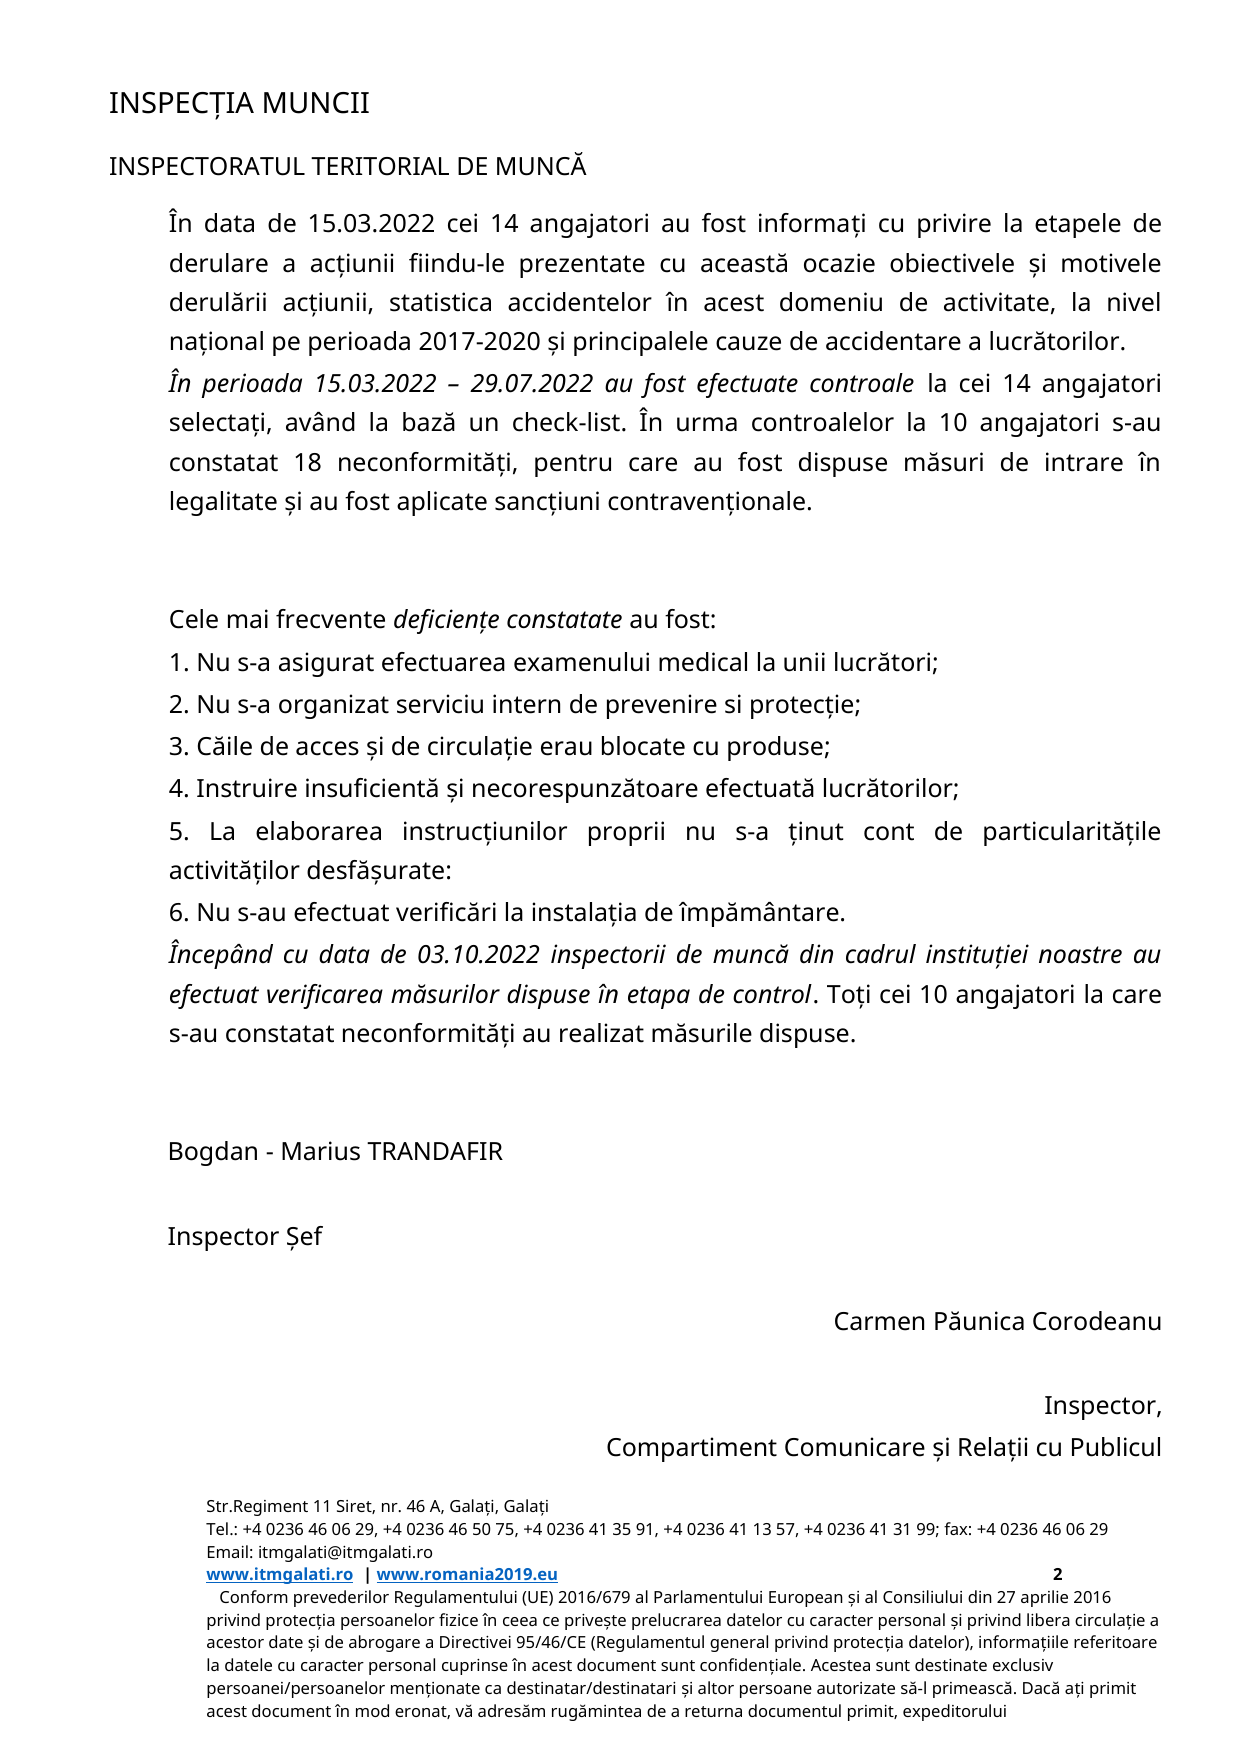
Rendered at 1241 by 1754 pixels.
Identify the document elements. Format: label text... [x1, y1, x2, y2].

text Bogdan - Marius TRANDAFIR [94, 1134, 1162, 1168]
text Compartiment Comunicare şi Relaţii cu Publicul [187, 1430, 1162, 1464]
text 6. Nu s-au efectuat verificări la instalaţia de împământare. [169, 895, 1162, 929]
text Cele mai frecvente deficiențe constatate au fost: [169, 602, 1162, 636]
text În data de 15.03.2022 cei 14 angajatori au fost informați cu privire la etapele de derulare a acțiunii fiindu-le prezentate cu această ocazie obiectivele şi motivele derulării acţiunii, statistica accidentelor în acest domeniu de activitate, la nivel național pe perioada 2017-2020 şi principalele cauze de accidentare a lucrătorilor. [169, 206, 1162, 358]
text Carmen Păunica Corodeanu [187, 1303, 1162, 1337]
text 3. Căile de acces şi de circulaţie erau blocate cu produse; [169, 729, 1162, 763]
text 5. La elaborarea instrucţiunilor proprii nu s-a ţinut cont de particularităţile activităţilor desfăşurate: [169, 813, 1162, 887]
text În perioada 15.03.2022 – 29.07.2022 au fost efectuate controale la cei 14 angajatori selectați, având la bază un check-list. În urma controalelor la 10 angajatori s-au constatat 18 neconformități, pentru care au fost dispuse măsuri de intrare în legalitate și au fost aplicate sancțiuni contravenționale. [169, 366, 1162, 517]
text 4. Instruire insuficientă şi necorespunzătoare efectuată lucrătorilor; [169, 771, 1162, 805]
text Inspector, [187, 1388, 1162, 1422]
text 1. Nu s-a asigurat efectuarea examenului medical la unii lucrători; [169, 644, 1162, 678]
text Începând cu data de 03.10.2022 inspectorii de muncă din cadrul instituției noastre au efectuat verificarea măsurilor dispuse în etapa de control. Toți cei 10 angajatori la care s-au constatat neconformități au realizat măsurile dispuse. [169, 937, 1162, 1049]
text 2. Nu s-a organizat serviciu intern de prevenire si protecţie; [169, 687, 1162, 721]
text Inspector Şef [94, 1219, 1162, 1253]
